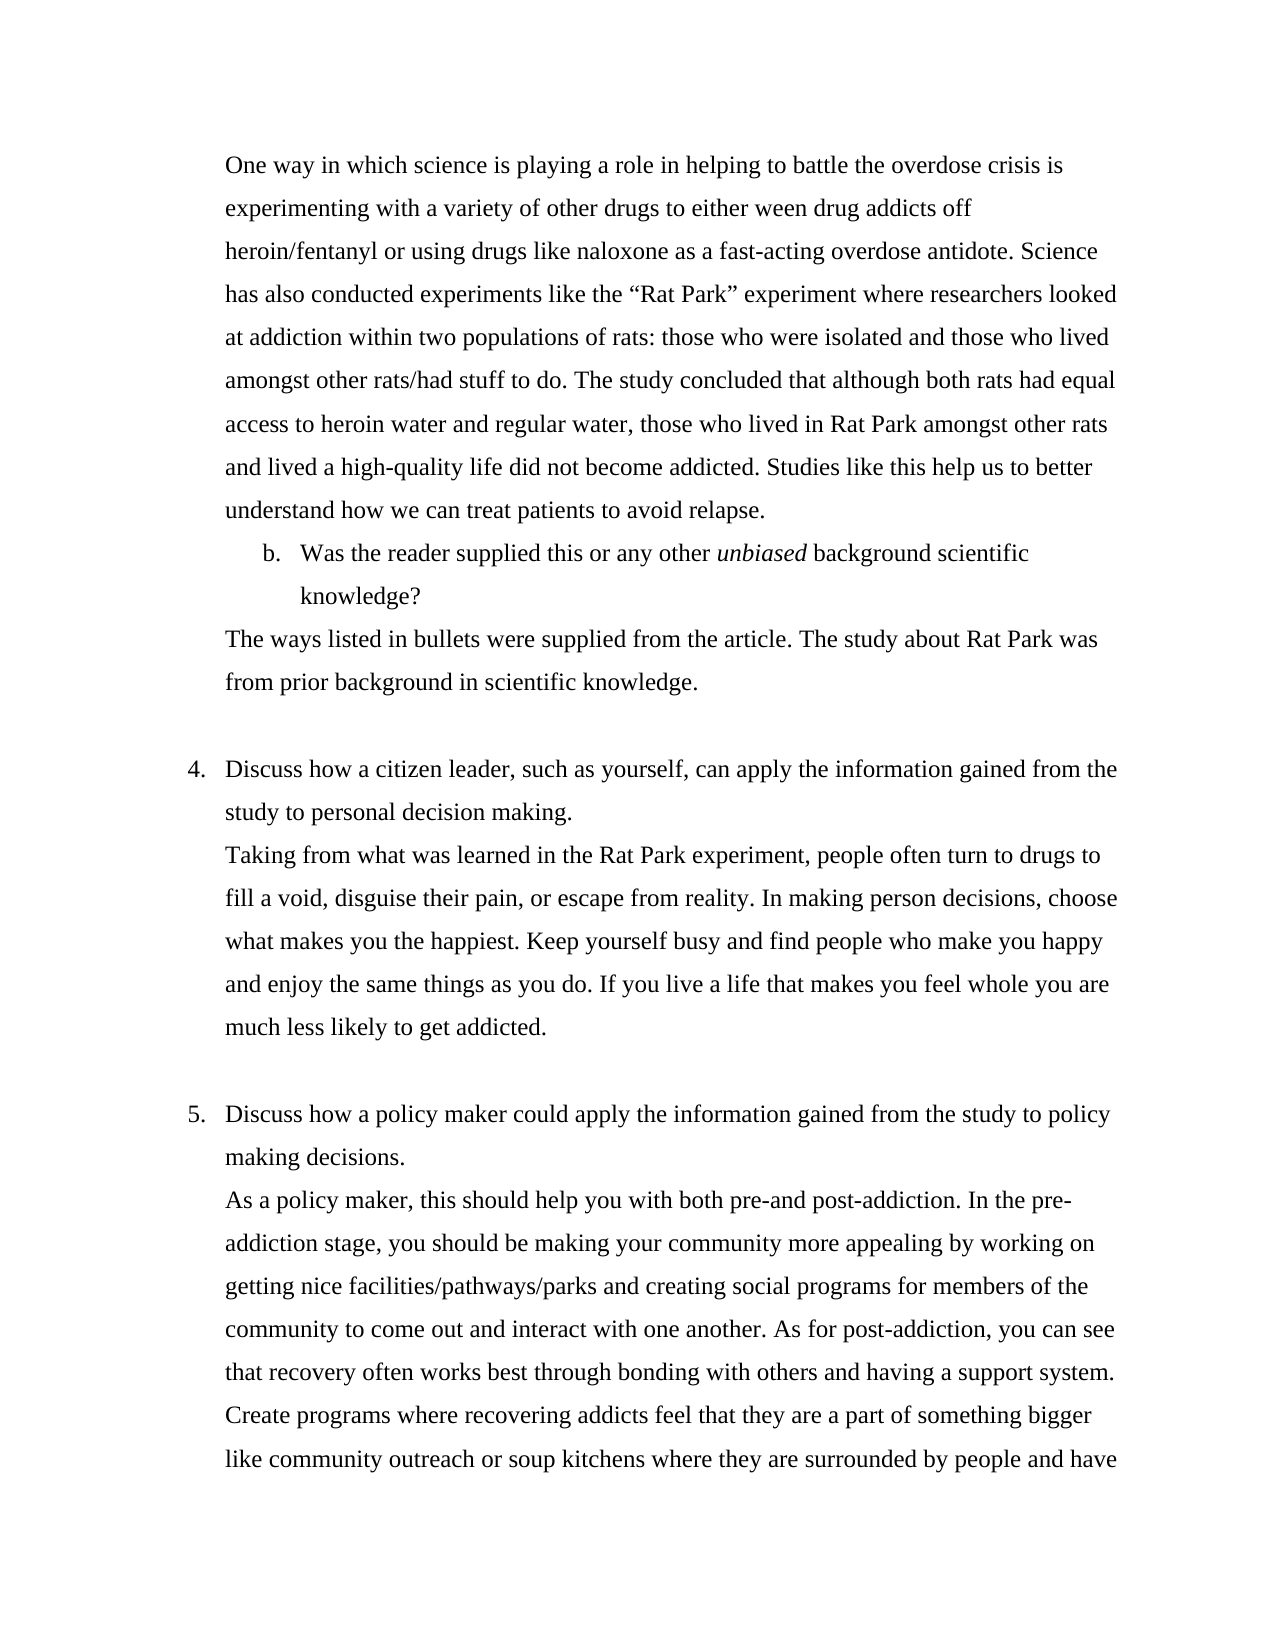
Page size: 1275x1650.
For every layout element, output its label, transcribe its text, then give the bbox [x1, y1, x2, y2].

list Was the reader supplied this or any other unbiased background scientific knowledge? [262, 538, 1125, 610]
list Discuss how a policy maker could apply the information gained from the study to policy making decisions. [187, 1099, 1125, 1171]
list Discuss how a citizen leader, such as yourself, can apply the information gained from the study to personal decision making. [187, 754, 1125, 826]
list Taking from what was learned in the Rat Park experiment, people often turn to drugs to fill a void, disguise their pain, or escape from reality. In making person decisions, choose what makes you the happiest. Keep yourself busy and find people who make you happy and enjoy the same things as you do. If you live a life that makes you feel whole you are much less likely to get addicted. [225, 840, 1125, 1041]
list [225, 1185, 1125, 1472]
text The ways listed in bullets were supplied from the article. The study about Rat Park was from prior background in scientific knowledge. [225, 624, 1125, 696]
text One way in which science is playing a role in helping to battle the overdose crisis is experimenting with a variety of other drugs to either ween drug addicts off heroin/fentanyl or using drugs like naloxone as a fast-acting overdose antidote. Science has also conducted experiments like the “Rat Park” experiment where researchers looked at addiction within two populations of rats: those who were isolated and those who lived amongst other rats/had stuff to do. The study concluded that although both rats had equal access to heroin water and regular water, those who lived in Rat Park amongst other rats and lived a high-quality life did not become addicted. Studies like this help us to better understand how we can treat patients to avoid relapse. [225, 150, 1125, 524]
